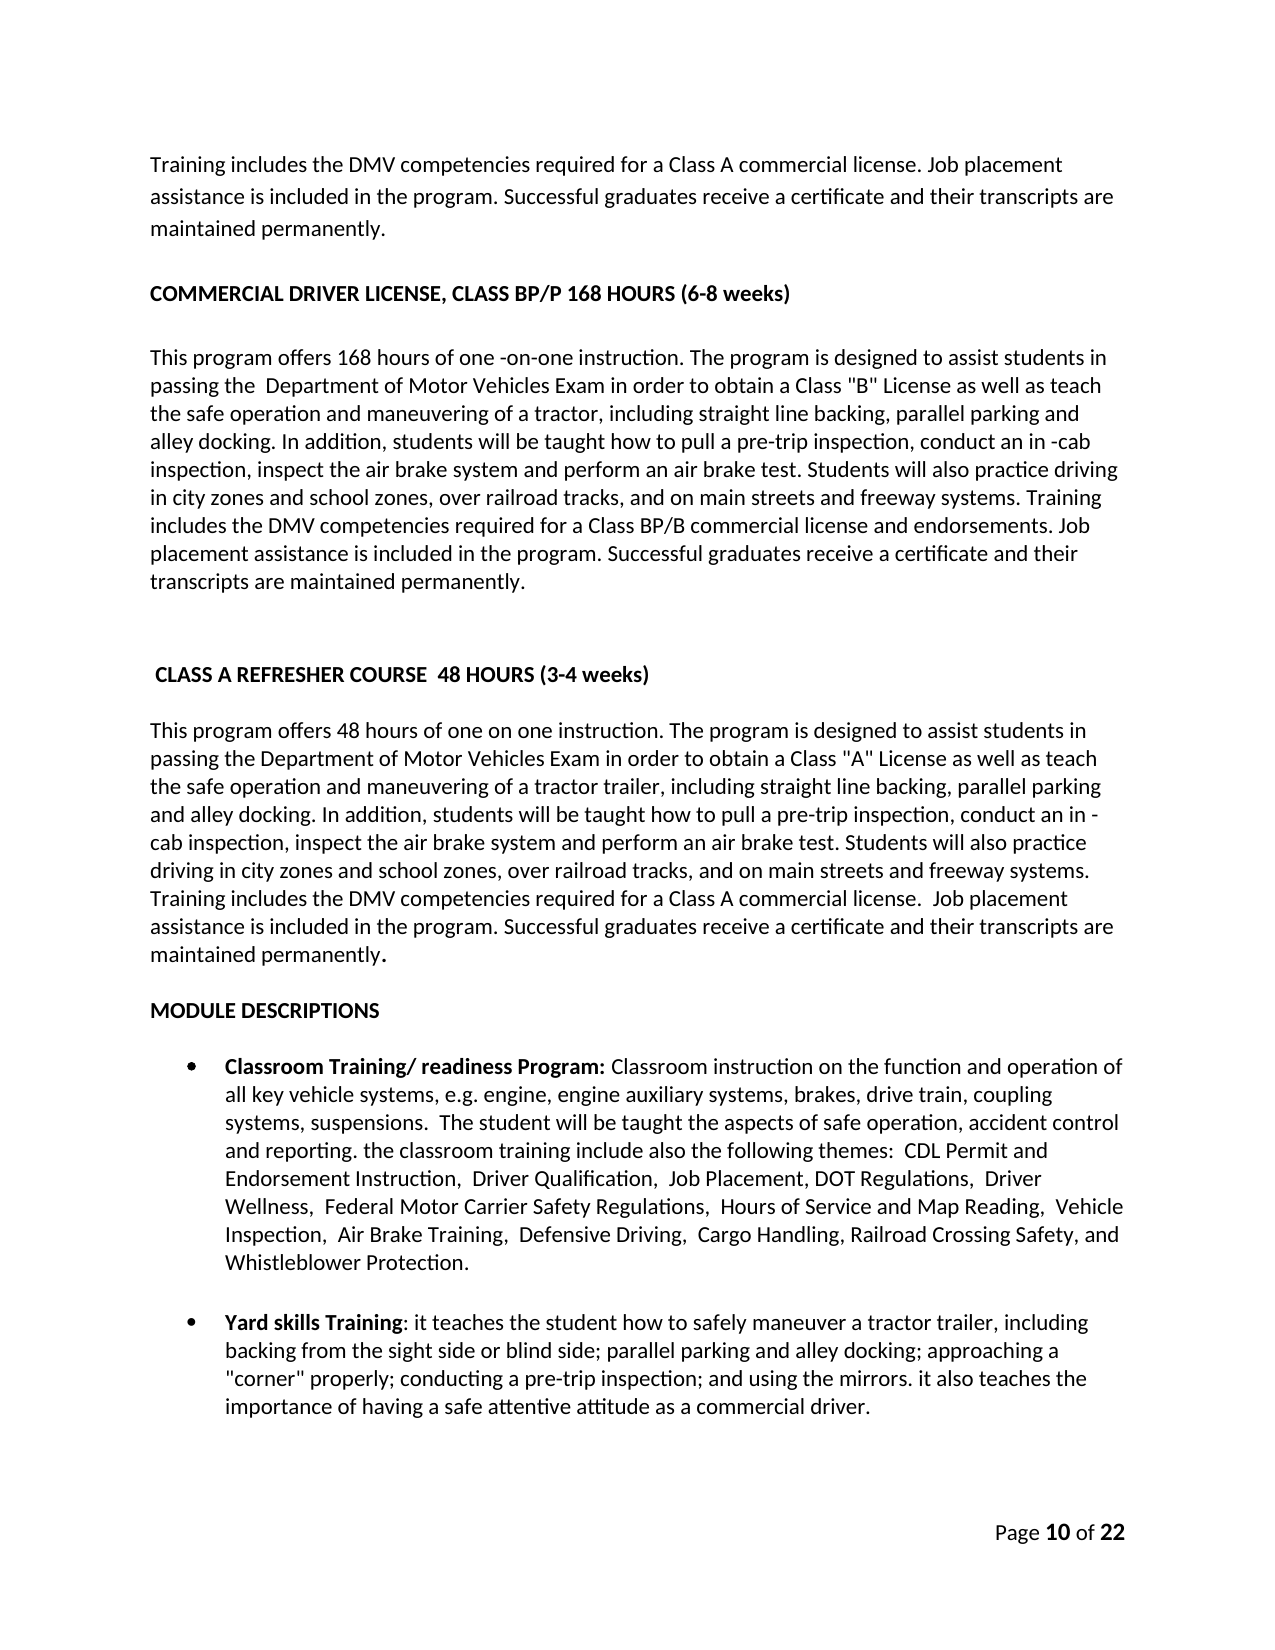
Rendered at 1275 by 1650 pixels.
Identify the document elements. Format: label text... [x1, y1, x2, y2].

text COMMERCIAL DRIVER LICENSE, CLASS BP/P 168 HOURS (6-8 weeks) [150, 279, 1125, 307]
text This program offers 168 hours of one -on-one instruction. The program is designed to assist students in passing the Department of Motor Vehicles Exam in order to obtain a Class "B" License as well as teach the safe operation and maneuvering of a tractor, including straight line backing, parallel parking and alley docking. In addition, students will be taught how to pull a pre-trip inspection, conduct an in -cab inspection, inspect the air brake system and perform an air brake test. Students will also practice driving in city zones and school zones, over railroad tracks, and on main streets and freeway systems. Training includes the DMV competencies required for a Class BP/B commercial license and endorsements. Job placement assistance is included in the program. Successful graduates receive a certificate and their transcripts are maintained permanently. [150, 343, 1125, 595]
list Classroom Training/ readiness Program: Classroom instruction on the function and operation of all key vehicle systems, e.g. engine, engine auxiliary systems, brakes, drive train, coupling systems, suspensions. The student will be taught the aspects of safe operation, accident control and reporting. the classroom training include also the following themes: CDL Permit and Endorsement Instruction, Driver Qualification, Job Placement, DOT Regulations, Driver Wellness, Federal Motor Carrier Safety Regulations, Hours of Service and Map Reading, Vehicle Inspection, Air Brake Training, Defensive Driving, Cargo Handling, Railroad Crossing Safety, and Whistleblower Protection. [187, 1052, 1125, 1276]
text MODULE DESCRIPTIONS [150, 996, 1125, 1024]
text CLASS A REFRESHER COURSE 48 HOURS (3-4 weeks) [150, 660, 1125, 688]
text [150, 150, 1125, 242]
text This program offers 48 hours of one on one instruction. The program is designed to assist students in passing the Department of Motor Vehicles Exam in order to obtain a Class "A" License as well as teach the safe operation and maneuvering of a tractor trailer, including straight line backing, parallel parking and alley docking. In addition, students will be taught how to pull a pre-trip inspection, conduct an in -cab inspection, inspect the air brake system and perform an air brake test. Students will also practice driving in city zones and school zones, over railroad tracks, and on main streets and freeway systems. Training includes the DMV competencies required for a Class A commercial license. Job placement assistance is included in the program. Successful graduates receive a certificate and their transcripts are maintained permanently. [150, 716, 1125, 968]
list Yard skills Training: it teaches the student how to safely maneuver a tractor trailer, including backing from the sight side or blind side; parallel parking and alley docking; approaching a "corner" properly; conducting a pre-trip inspection; and using the mirrors. it also teaches the importance of having a safe attentive attitude as a commercial driver. [187, 1308, 1125, 1420]
